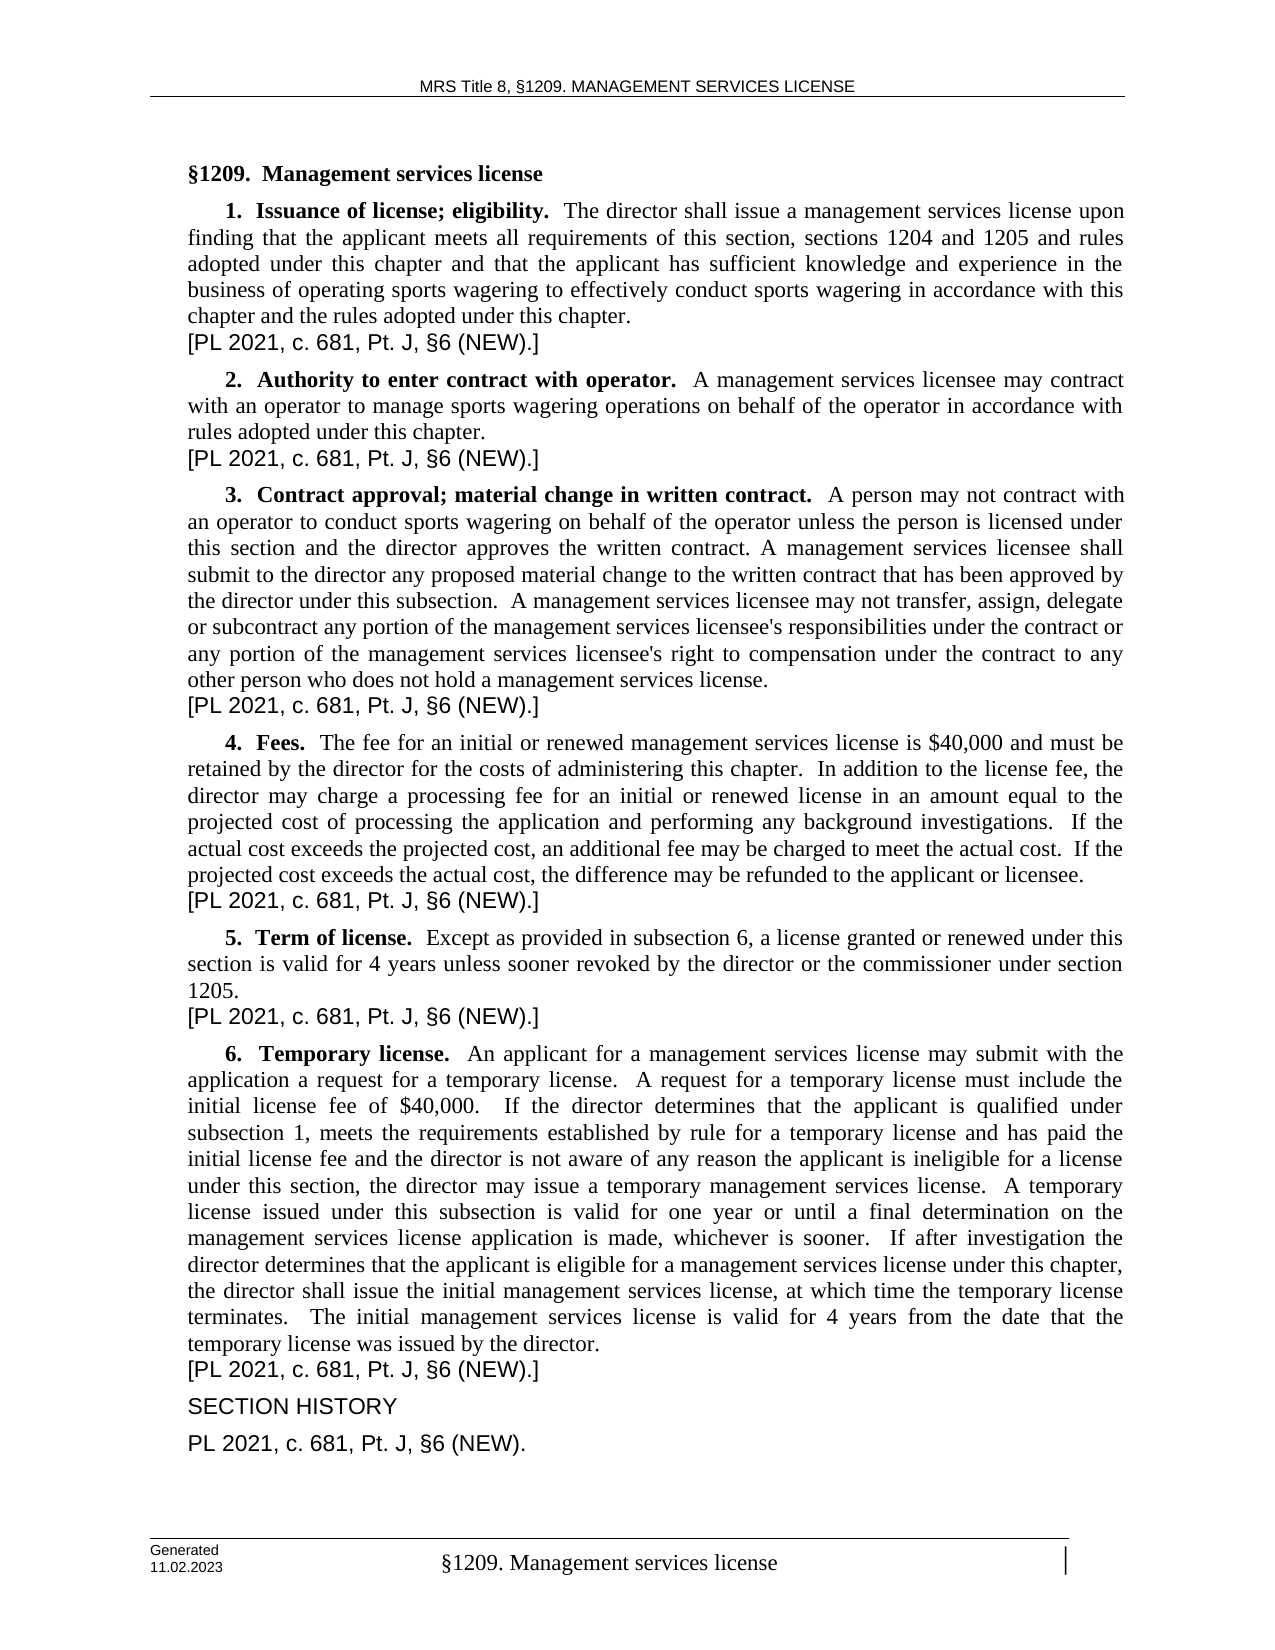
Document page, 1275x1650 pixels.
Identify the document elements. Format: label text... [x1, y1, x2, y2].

text [PL 2021, c. 681, Pt. J, §6 (NEW).] [187, 1003, 1125, 1029]
text 3. Contract approval; material change in written contract. A person may not contract with an operator to conduct sports wagering on behalf of the operator unless the person is licensed under this section and the director approves the written contract. A management services licensee shall submit to the director any proposed material change to the written contract that has been approved by the director under this subsection. A management services licensee may not transfer, assign, delegate or subcontract any portion of the management services licensee's responsibilities under the contract or any portion of the management services licensee's right to compensation under the contract to any other person who does not hold a management services license. [187, 482, 1125, 692]
text [PL 2021, c. 681, Pt. J, §6 (NEW).] [187, 887, 1125, 914]
text SECTION HISTORY [187, 1393, 1125, 1419]
text §1209. Management services license [187, 160, 1125, 187]
text 2. Authority to enter contract with operator. A management services licensee may contract with an operator to manage sports wagering operations on behalf of the operator in accordance with rules adopted under this chapter. [187, 366, 1125, 445]
text 6. Temporary license. An applicant for a management services license may submit with the application a request for a temporary license. A request for a temporary license must include the initial license fee of $40,000. If the director determines that the applicant is qualified under subsection 1, meets the requirements established by rule for a temporary license and has paid the initial license fee and the director is not aware of any reason the applicant is ineligible for a license under this section, the director may issue a temporary management services license. A temporary license issued under this subsection is valid for one year or until a final determination on the management services license application is made, whichever is sooner. If after investigation the director determines that the applicant is eligible for a management services license under this chapter, the director shall issue the initial management services license, at which time the temporary license terminates. The initial management services license is valid for 4 years from the date that the temporary license was issued by the director. [187, 1040, 1125, 1356]
text [PL 2021, c. 681, Pt. J, §6 (NEW).] [187, 1356, 1125, 1382]
text 1. Issuance of license; eligibility. The director shall issue a management services license upon finding that the applicant meets all requirements of this section, sections 1204 and 1205 and rules adopted under this chapter and that the applicant has sufficient knowledge and experience in the business of operating sports wagering to effectively conduct sports wagering in accordance with this chapter and the rules adopted under this chapter. [187, 197, 1125, 329]
text 4. Fees. The fee for an initial or renewed management services license is $40,000 and must be retained by the director for the costs of administering this chapter. In addition to the license fee, the director may charge a processing fee for an initial or renewed license in an amount equal to the projected cost of processing the application and performing any background investigations. If the actual cost exceeds the projected cost, an additional fee may be charged to meet the actual cost. If the projected cost exceeds the actual cost, the difference may be refunded to the applicant or licensee. [187, 729, 1125, 887]
text PL 2021, c. 681, Pt. J, §6 (NEW). [187, 1430, 1125, 1456]
text [PL 2021, c. 681, Pt. J, §6 (NEW).] [187, 445, 1125, 471]
text [PL 2021, c. 681, Pt. J, §6 (NEW).] [187, 329, 1125, 355]
text [PL 2021, c. 681, Pt. J, §6 (NEW).] [187, 692, 1125, 719]
text 5. Term of license. Except as provided in subsection 6, a license granted or renewed under this section is valid for 4 years unless sooner revoked by the director or the commissioner under section 1205. [187, 924, 1125, 1003]
